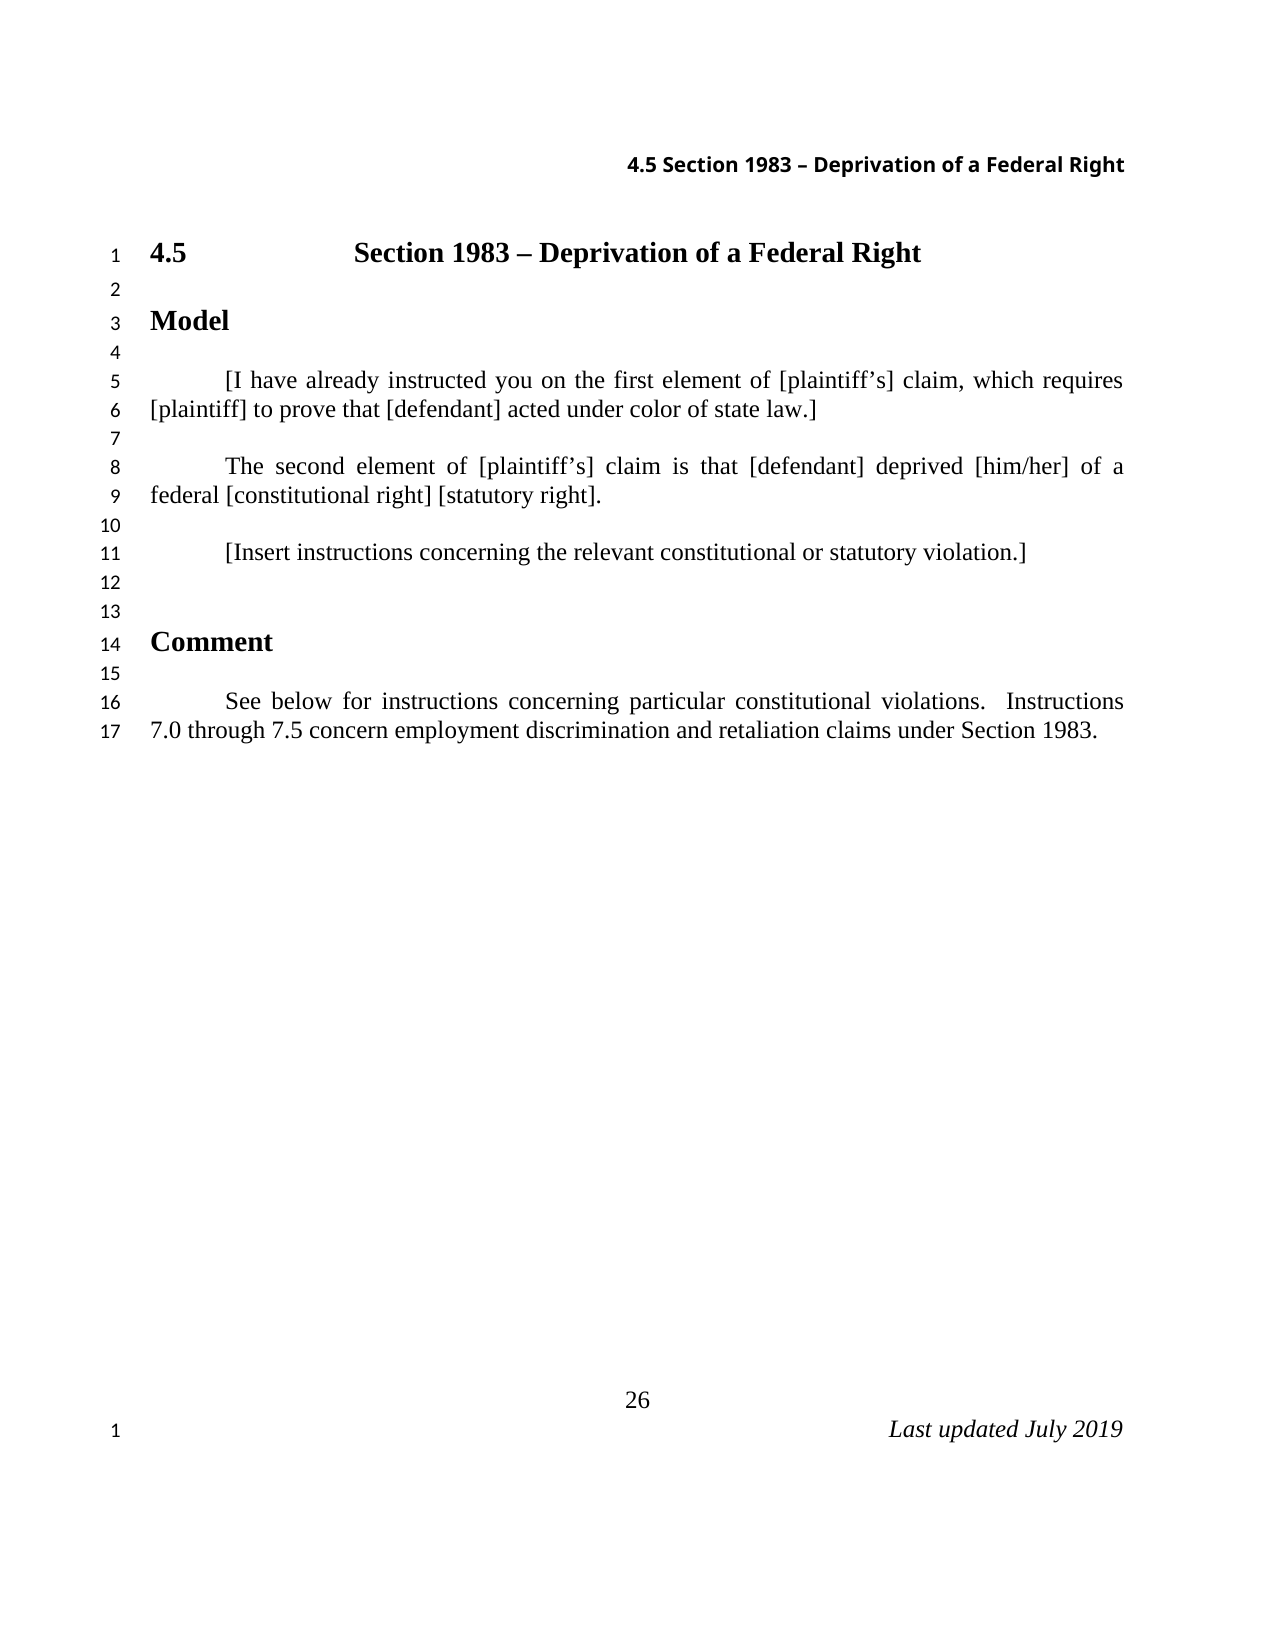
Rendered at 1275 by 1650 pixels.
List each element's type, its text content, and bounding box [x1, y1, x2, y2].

text Model [150, 303, 1125, 336]
text [Insert instructions concerning the relevant constitutional or statutory violation.] [150, 537, 1125, 566]
text 4.5 Section 1983 – Deprivation of a Federal Right [150, 236, 1125, 269]
text The second element of [plaintiff’s] claim is that [defendant] deprived [him/her] of a federal [constitutional right] [statutory right]. [150, 451, 1125, 509]
text [I have already instructed you on the first element of [plaintiff’s] claim, which requires [plaintiff] to prove that [defendant] acted under color of state law.] [150, 365, 1125, 422]
text Comment [150, 624, 1125, 657]
text See below for instructions concerning particular constitutional violations. Instructions 7.0 through 7.5 concern employment discrimination and retaliation claims under Section 1983. [150, 686, 1125, 743]
